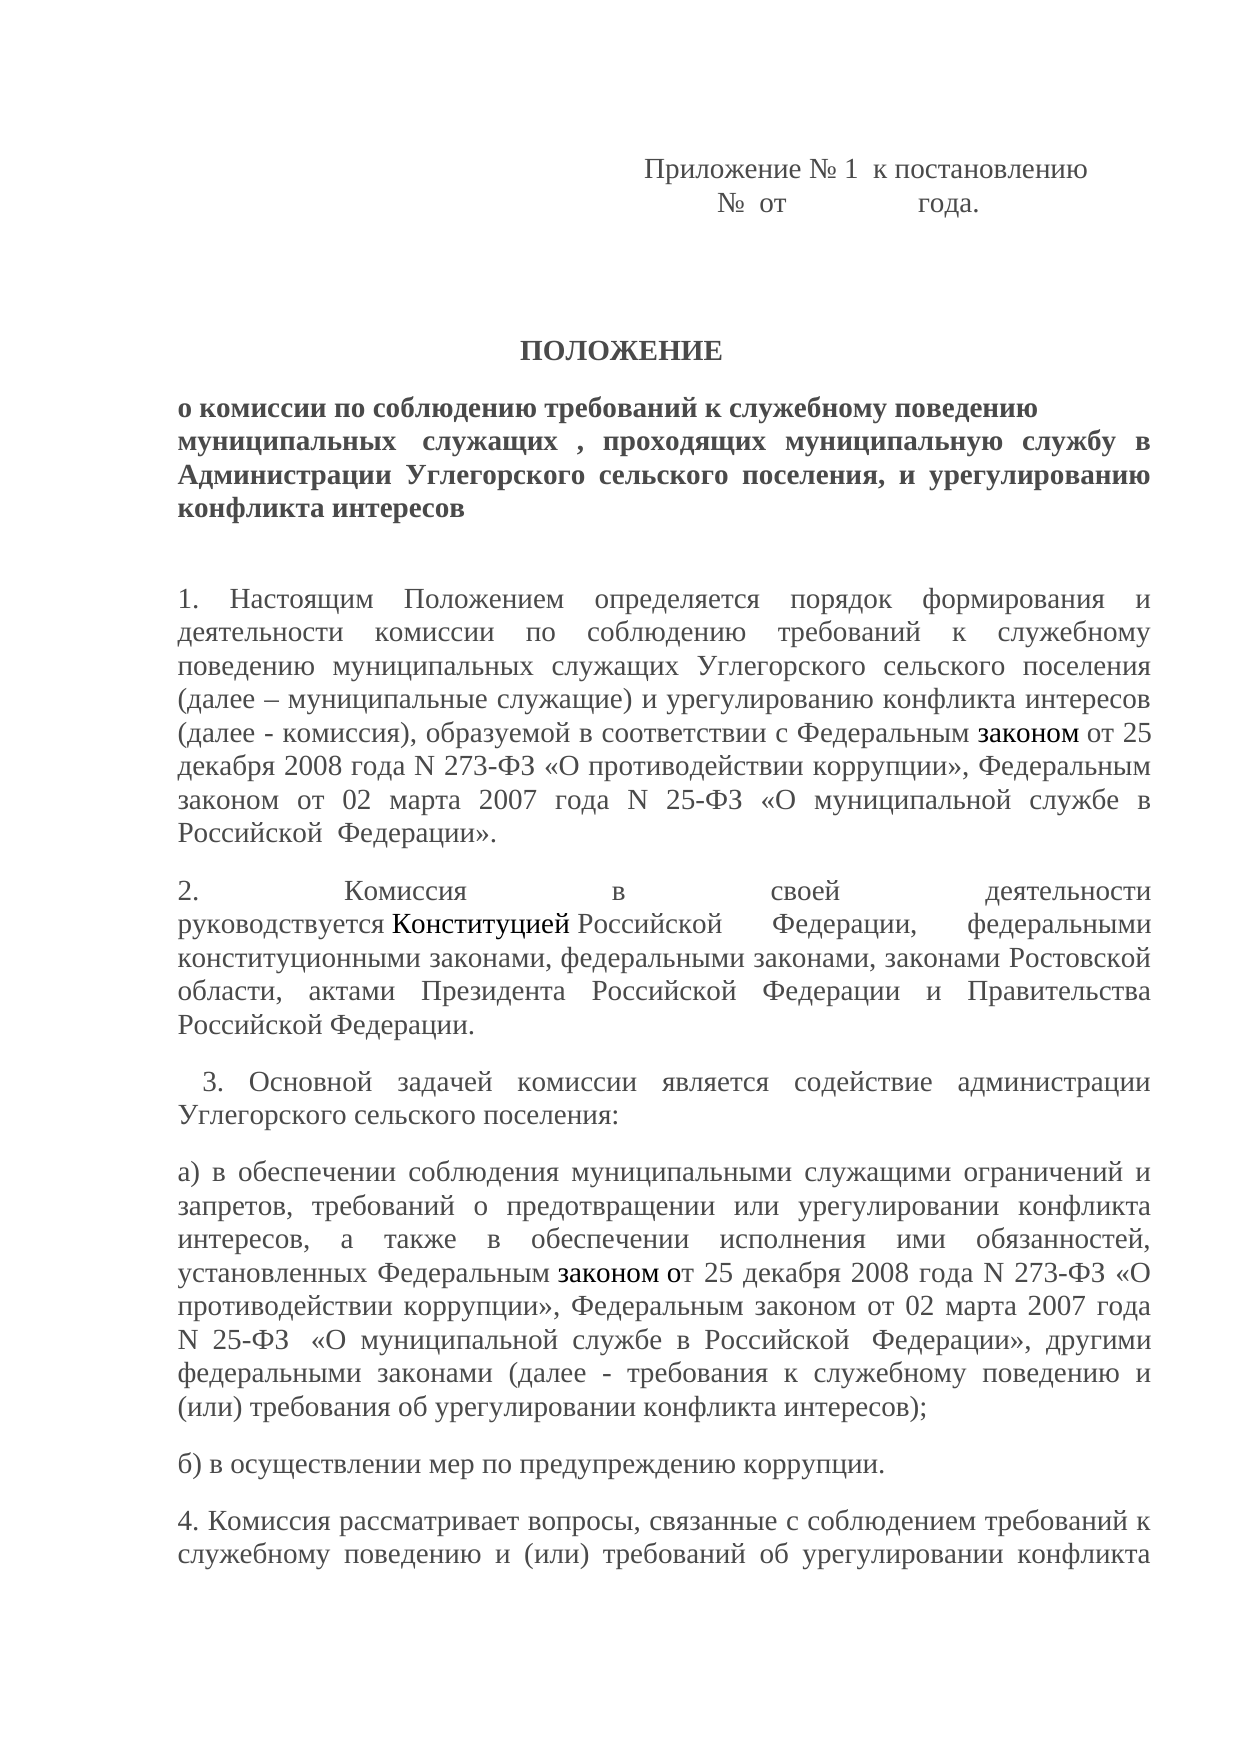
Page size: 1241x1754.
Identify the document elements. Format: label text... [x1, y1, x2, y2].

text муниципальных служащих , проходящих муниципальную службу в Администрации Углегорского сельского поселения, и урегулированию конфликта интересов [177, 423, 1152, 524]
text № от года. [177, 185, 1152, 219]
text а) в обеспечении соблюдения муниципальными служащими ограничений и запретов, требований о предотвращении или урегулировании конфликта интересов, а также в обеспечении исполнения ими обязанностей, установленных Федеральным законом от 25 декабря 2008 года N 273-ФЗ «О противодействии коррупции», Федеральным законом от 02 марта 2007 года N 25-ФЗ «О муниципальной службе в Российской Федерации», другими федеральными законами (далее - требования к служебному поведению и (или) требования об урегулировании конфликта интересов); [177, 1154, 1152, 1423]
text б) в осуществлении мер по предупреждению коррупции. [177, 1446, 1152, 1479]
text Приложение № 1 к постановлению [177, 152, 1152, 185]
text 2. Комиссия в своей деятельности руководствуется Конституцией Российской Федерации, федеральными конституционными законами, федеральными законами, законами Ростовской области, актами Президента Российской Федерации и Правительства Российской Федерации. [177, 873, 1152, 1040]
text 3. Основной задачей комиссии является содействие администрации Углегорского сельского поселения: [177, 1064, 1152, 1131]
text ПОЛОЖЕНИЕ [177, 333, 1152, 366]
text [177, 1503, 1152, 1570]
text о комиссии по соблюдению требований к служебному поведению [177, 390, 1152, 423]
text 1. Настоящим Положением определяется порядок формирования и деятельности комиссии по соблюдению требований к служебному поведению муниципальных служащих Углегорского сельского поселения (далее – муниципальные служащие) и урегулированию конфликта интересов (далее - комиссия), образуемой в соответствии с Федеральным законом от 25 декабря 2008 года N 273-ФЗ «О противодействии коррупции», Федеральным законом от 02 марта 2007 года N 25-ФЗ «О муниципальной службе в Российской Федерации». [177, 581, 1152, 849]
